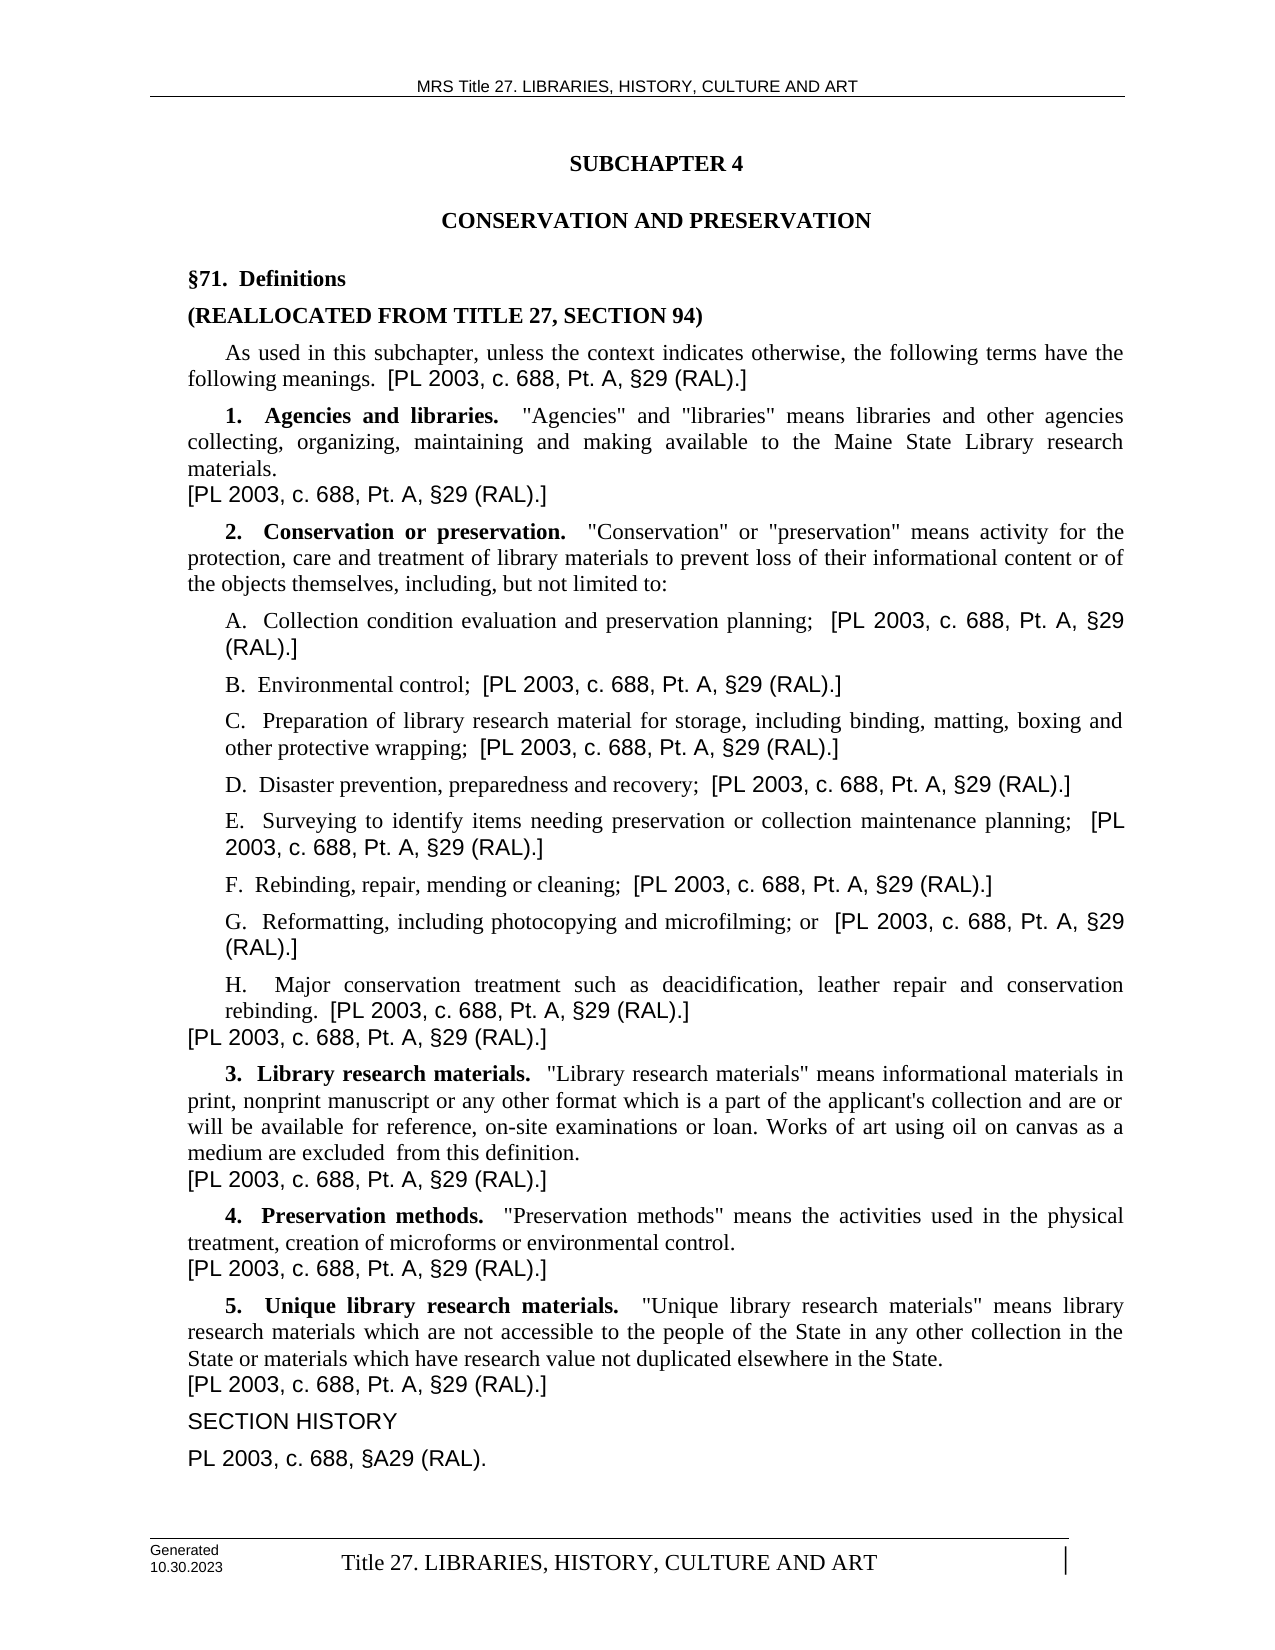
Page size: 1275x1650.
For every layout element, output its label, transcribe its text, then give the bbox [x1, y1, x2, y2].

text [PL 2003, c. 688, Pt. A, §29 (RAL).] [187, 1166, 1125, 1192]
text [PL 2003, c. 688, Pt. A, §29 (RAL).] [187, 481, 1125, 507]
text 3. Library research materials. "Library research materials" means informational materials in print, nonprint manuscript or any other format which is a part of the applicant's collection and are or will be available for reference, on-site examinations or loan. Works of art using oil on canvas as a medium are excluded from this definition. [187, 1060, 1125, 1166]
text A. Collection condition evaluation and preservation planning; [PL 2003, c. 688, Pt. A, §29 (RAL).] [225, 607, 1125, 660]
text SUBCHAPTER 4 [187, 150, 1125, 176]
text G. Reformatting, including photocopying and microfilming; or [PL 2003, c. 688, Pt. A, §29 (RAL).] [225, 908, 1125, 960]
text [PL 2003, c. 688, Pt. A, §29 (RAL).] [187, 1371, 1125, 1397]
text 4. Preservation methods. "Preservation methods" means the activities used in the physical treatment, creation of microforms or environmental control. [187, 1203, 1125, 1255]
text D. Disaster prevention, preparedness and recovery; [PL 2003, c. 688, Pt. A, §29 (RAL).] [225, 771, 1125, 797]
text As used in this subchapter, unless the context indicates otherwise, the following terms have the following meanings. [PL 2003, c. 688, Pt. A, §29 (RAL).] [187, 339, 1125, 392]
text 1. Agencies and libraries. "Agencies" and "libraries" means libraries and other agencies collecting, organizing, maintaining and making available to the Maine State Library research materials. [187, 402, 1125, 481]
text B. Environmental control; [PL 2003, c. 688, Pt. A, §29 (RAL).] [225, 671, 1125, 697]
text CONSERVATION AND PRESERVATION [187, 208, 1125, 234]
text H. Major conservation treatment such as deacidification, leather repair and conservation rebinding. [PL 2003, c. 688, Pt. A, §29 (RAL).] [225, 971, 1125, 1024]
text 5. Unique library research materials. "Unique library research materials" means library research materials which are not accessible to the people of the State in any other collection in the State or materials which have research value not duplicated elsewhere in the State. [187, 1292, 1125, 1371]
text C. Preparation of library research material for storage, including binding, matting, boxing and other protective wrapping; [PL 2003, c. 688, Pt. A, §29 (RAL).] [225, 707, 1125, 760]
text (REALLOCATED FROM TITLE 27, SECTION 94) [187, 302, 1125, 328]
text [PL 2003, c. 688, Pt. A, §29 (RAL).] [187, 1024, 1125, 1050]
text §71. Definitions [187, 265, 1125, 292]
text PL 2003, c. 688, §A29 (RAL). [187, 1445, 1125, 1471]
text [PL 2003, c. 688, Pt. A, §29 (RAL).] [187, 1255, 1125, 1282]
text SECTION HISTORY [187, 1408, 1125, 1434]
text 2. Conservation or preservation. "Conservation" or "preservation" means activity for the protection, care and treatment of library materials to prevent loss of their informational content or of the objects themselves, including, but not limited to: [187, 518, 1125, 597]
text F. Rebinding, repair, mending or cleaning; [PL 2003, c. 688, Pt. A, §29 (RAL).] [225, 871, 1125, 897]
text E. Surveying to identify items needing preservation or collection maintenance planning; [PL 2003, c. 688, Pt. A, §29 (RAL).] [225, 807, 1125, 860]
